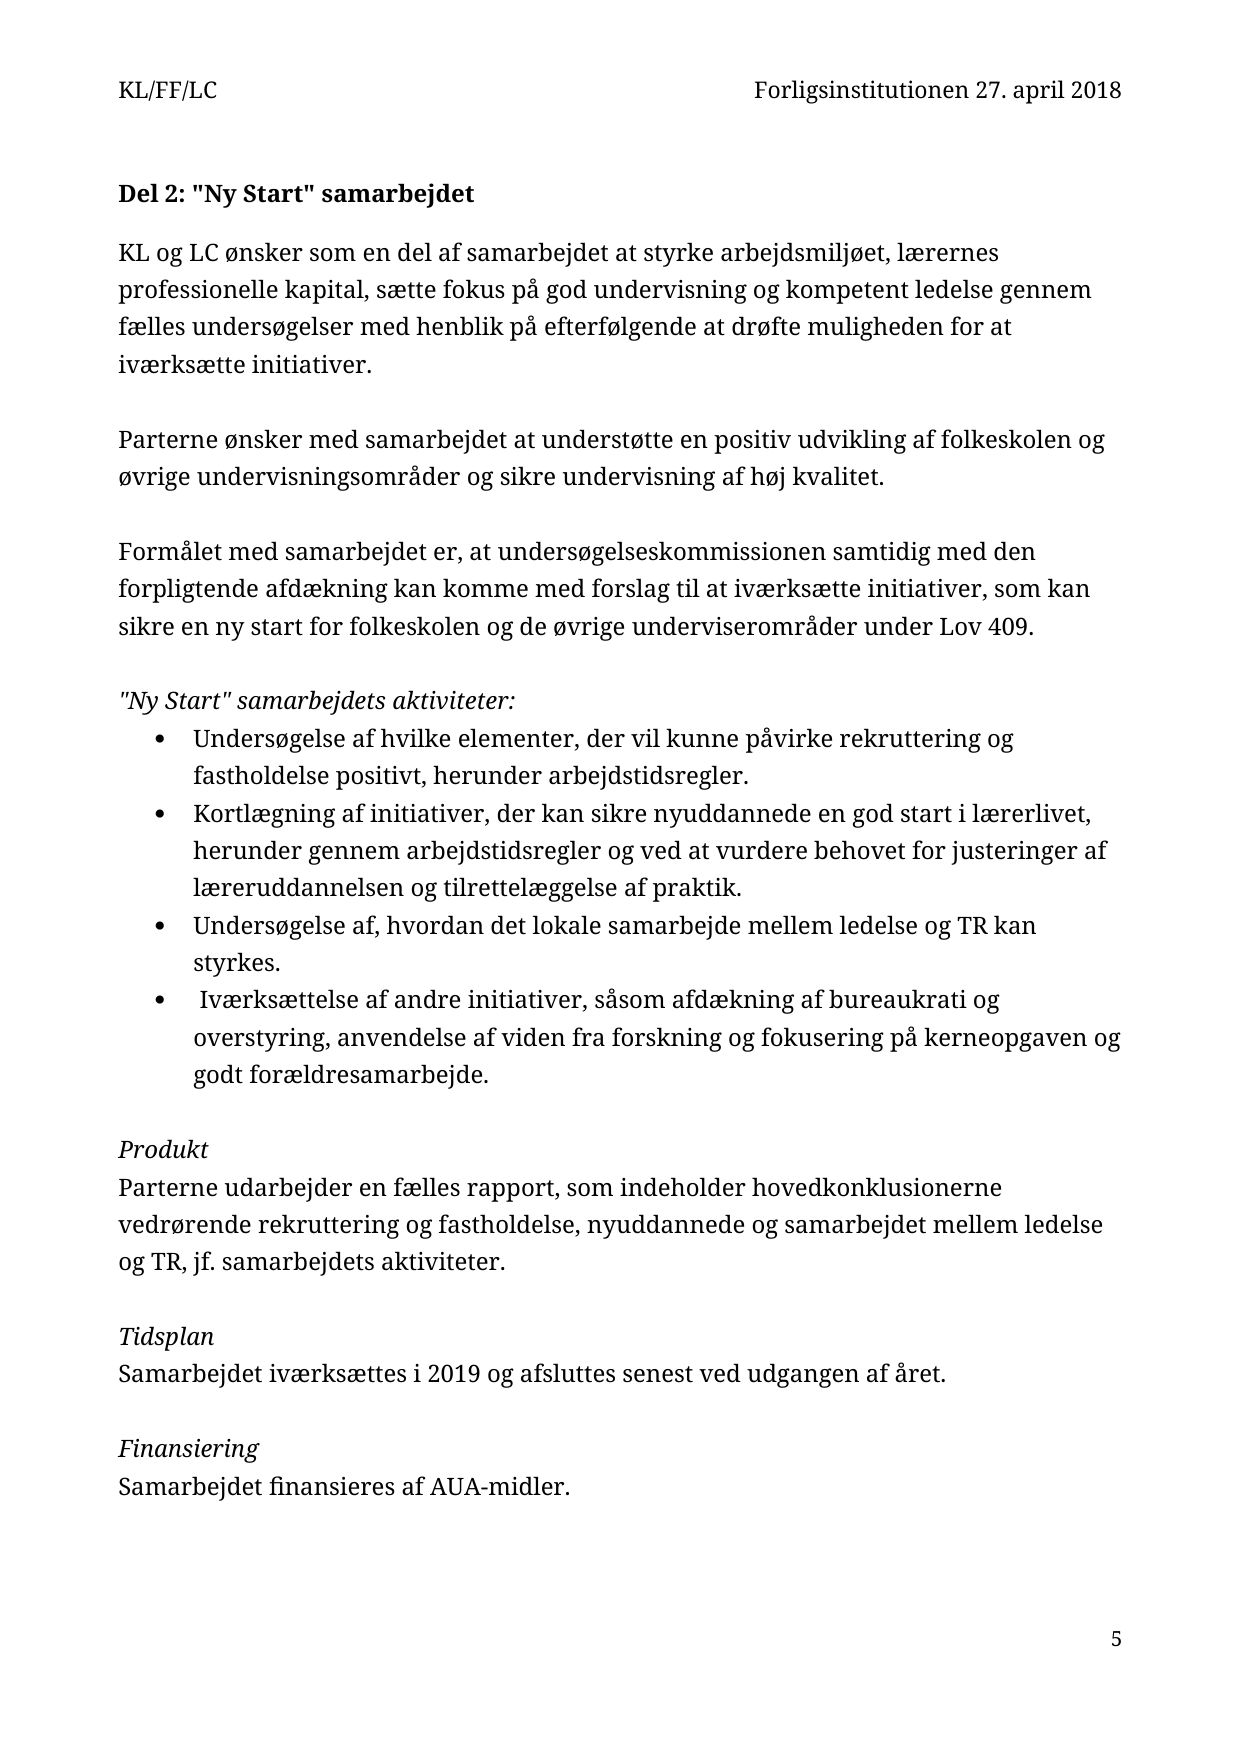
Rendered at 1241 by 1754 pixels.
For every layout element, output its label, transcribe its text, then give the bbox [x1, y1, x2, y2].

text Tidsplan [118, 1320, 1122, 1352]
text Parterne ønsker med samarbejdet at understøtte en positiv udvikling af folkeskolen og øvrige undervisningsområder og sikre undervisning af høj kvalitet. [118, 422, 1122, 492]
text "Ny Start" samarbejdets aktiviteter: [118, 684, 1122, 717]
text Del 2: "Ny Start" samarbejdet [118, 177, 1122, 210]
text Finansiering [118, 1432, 1122, 1465]
text KL og LC ønsker som en del af samarbejdet at styrke arbejdsmiljøet, lærernes professionelle kapital, sætte fokus på god undervisning og kompetent ledelse gennem fælles undersøgelser med henblik på efterfølgende at drøfte muligheden for at iværksætte initiativer. [118, 235, 1122, 380]
list Kortlægning af initiativer, der kan sikre nyuddannede en god start i lærerlivet, herunder gennem arbejdstidsregler og ved at vurdere behovet for justeringer af læreruddannelsen og tilrettelæggelse af praktik. [156, 796, 1122, 904]
text Formålet med samarbejdet er, at undersøgelseskommissionen samtidig med den forpligtende afdækning kan komme med forslag til at iværksætte initiativer, som kan sikre en ny start for folkeskolen og de øvrige underviserområder under Lov 409. [118, 534, 1122, 642]
text Parterne udarbejder en fælles rapport, som indeholder hovedkonklusionerne vedrørende rekruttering og fastholdelse, nyuddannede og samarbejdet mellem ledelse og TR, jf. samarbejdets aktiviteter. [118, 1170, 1122, 1278]
list Undersøgelse af, hvordan det lokale samarbejde mellem ledelse og TR kan styrkes. [156, 908, 1122, 978]
text Samarbejdet iværksættes i 2019 og afsluttes senest ved udgangen af året. [118, 1357, 1122, 1390]
list Iværksættelse af andre initiativer, såsom afdækning af bureaukrati og overstyring, anvendelse af viden fra forskning og fokusering på kerneopgaven og godt forældresamarbejde. [156, 983, 1122, 1091]
text Samarbejdet finansieres af AUA-midler. [118, 1469, 1122, 1502]
list Undersøgelse af hvilke elementer, der vil kunne påvirke rekruttering og fastholdelse positivt, herunder arbejdstidsregler. [156, 722, 1122, 792]
text Produkt [118, 1133, 1122, 1166]
